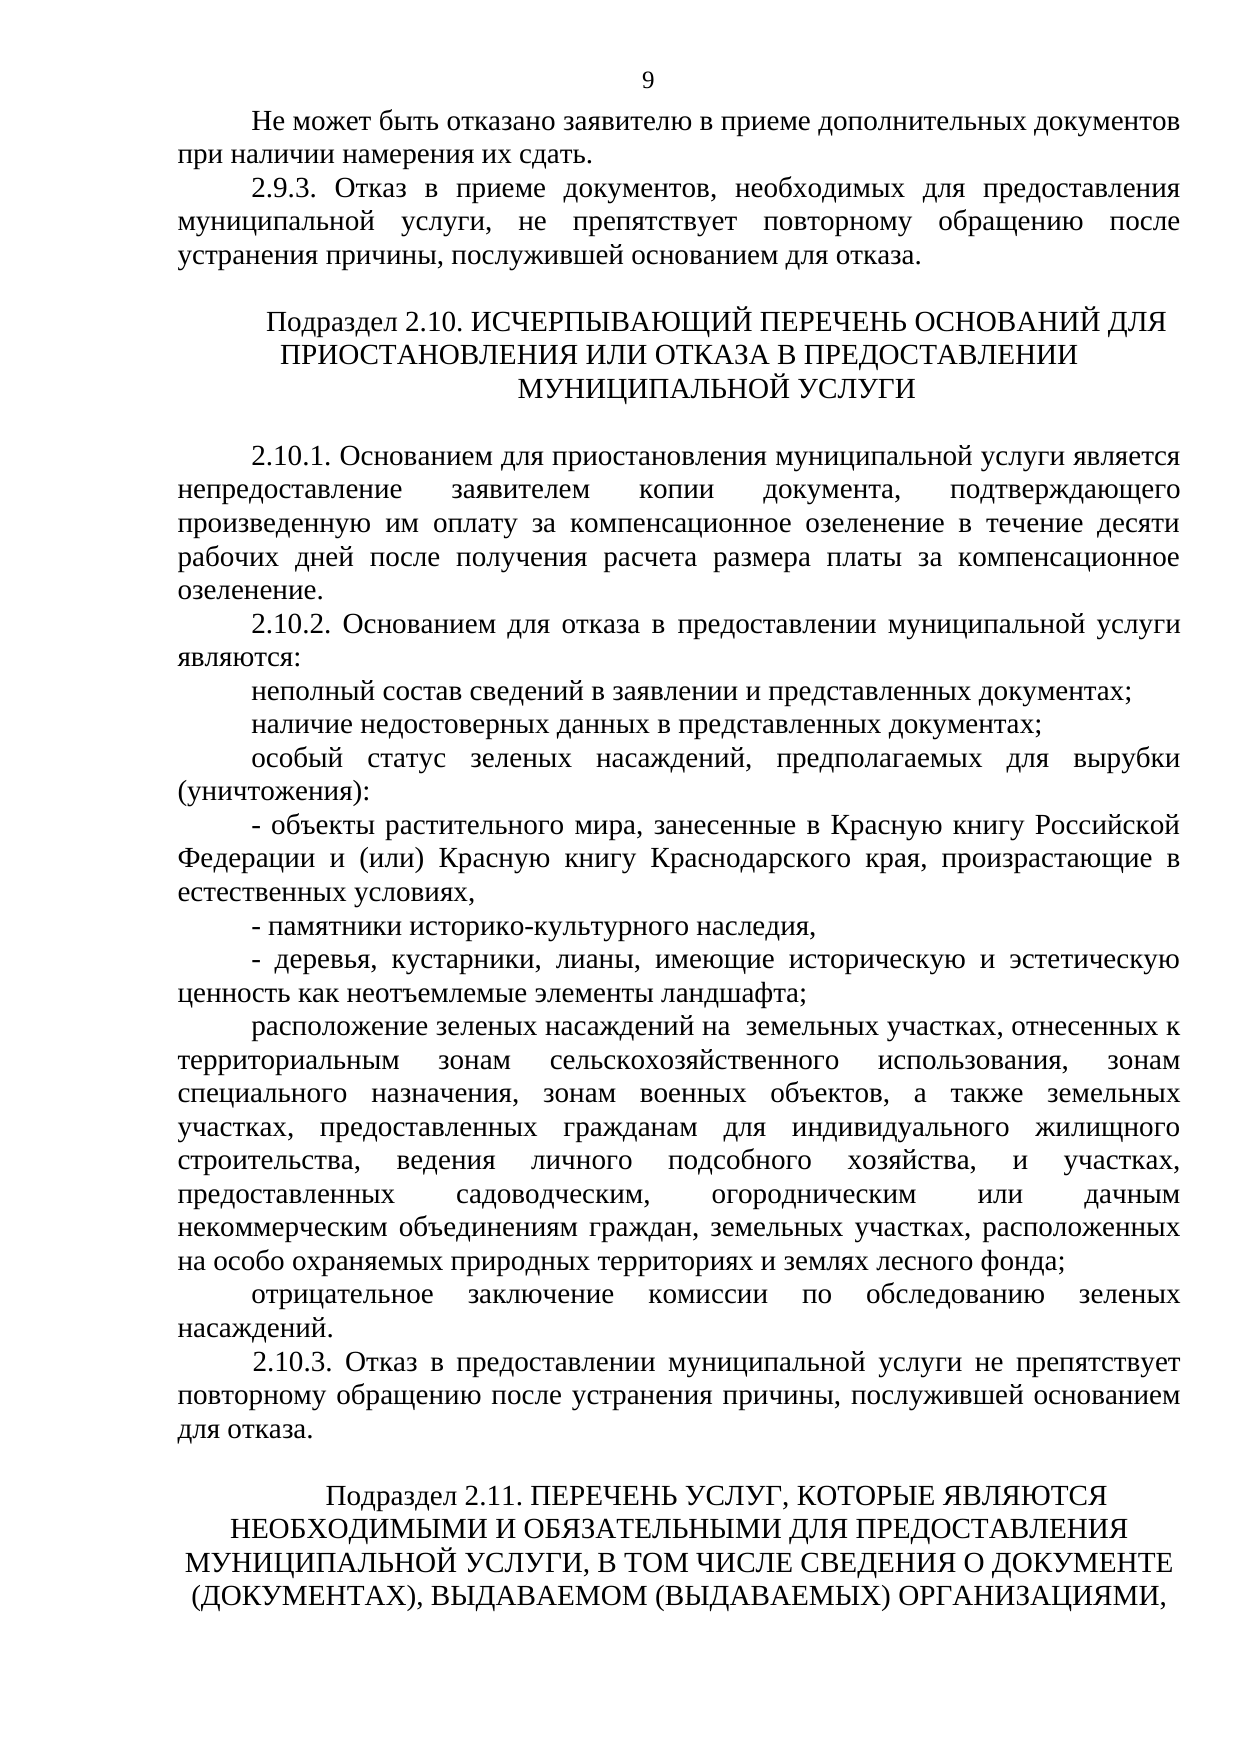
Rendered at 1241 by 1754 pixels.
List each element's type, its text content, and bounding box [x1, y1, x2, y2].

text отрицательное заключение комиссии по обследованию зеленых насаждений. [177, 1277, 1181, 1344]
text Подраздел 2.10. ИСЧЕРПЫВАЮЩИЙ ПЕРЕЧЕНЬ ОСНОВАНИЙ ДЛЯ ПРИОСТАНОВЛЕНИЯ ИЛИ ОТКАЗА В ПРЕДОСТАВЛЕНИИ [177, 304, 1181, 371]
text 2.10.3. Отказ в предоставлении муниципальной услуги не препятствует повторному обращению после устранения причины, послужившей основанием для отказа. [177, 1344, 1181, 1444]
text 2.10.2. Основанием для отказа в предоставлении муниципальной услуги являются: [177, 606, 1181, 673]
text наличие недостоверных данных в представленных документах; [177, 706, 1181, 740]
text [177, 1478, 1181, 1612]
text особый статус зеленых насаждений, предполагаемых для вырубки (уничтожения): [177, 740, 1181, 807]
text 2.10.1. Основанием для приостановления муниципальной услуги является непредоставление заявителем копии документа, подтверждающего произведенную им оплату за компенсационное озеленение в течение десяти рабочих дней после получения расчета размера платы за компенсационное озеленение. [177, 438, 1181, 606]
text - объекты растительного мира, занесенные в Красную книгу Российской Федерации и (или) Красную книгу Краснодарского края, произрастающие в естественных условиях, [177, 807, 1181, 908]
text неполный состав сведений в заявлении и представленных документах; [177, 673, 1181, 706]
text Не может быть отказано заявителю в приеме дополнительных документов при наличии намерения их сдать. [177, 103, 1181, 170]
text 2.9.3. Отказ в приеме документов, необходимых для предоставления муниципальной услуги, не препятствует повторному обращению после устранения причины, послужившей основанием для отказа. [177, 170, 1181, 270]
text - деревья, кустарники, лианы, имеющие историческую и эстетическую ценность как неотъемлемые элементы ландшафта; [177, 941, 1181, 1008]
text - памятники историко-культурного наследия, [177, 908, 1181, 941]
text МУНИЦИПАЛЬНОЙ УСЛУГИ [177, 371, 1181, 404]
text расположение зеленых насаждений на земельных участках, отнесенных к территориальным зонам сельскохозяйственного использования, зонам специального назначения, зонам военных объектов, а также земельных участках, предоставленных гражданам для индивидуального жилищного строительства, ведения личного подсобного хозяйства, и участках, предоставленных садоводческим, огородническим или дачным некоммерческим объединениям граждан, земельных участках, расположенных на особо охраняемых природных территориях и землях лесного фонда; [177, 1008, 1181, 1277]
